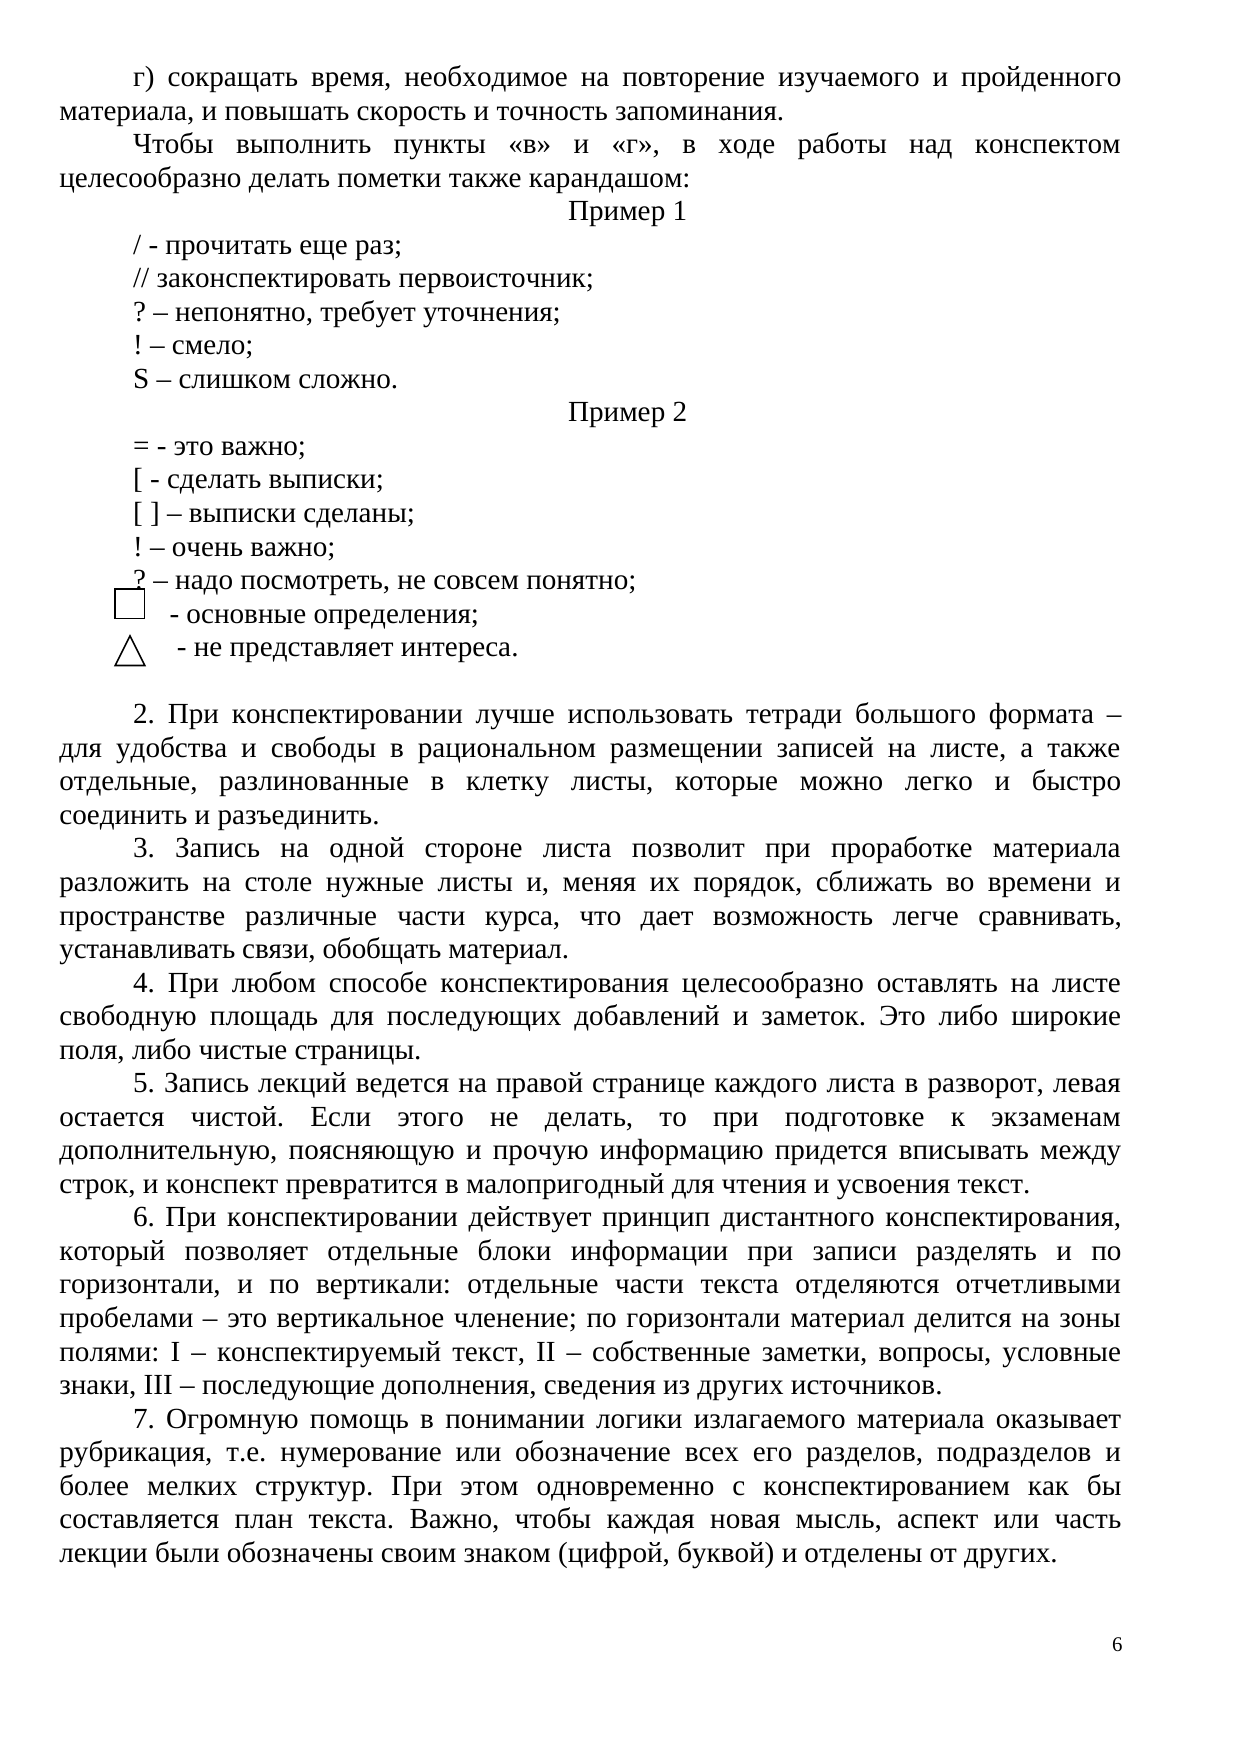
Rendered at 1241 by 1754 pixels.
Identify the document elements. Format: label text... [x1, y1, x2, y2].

text Пример 1 [59, 193, 1122, 227]
text 7. Огромную помощь в понимании логики излагаемого материала оказывает рубрикация, т.е. нумерование или обозначение всех его разделов, подразделов и более мелких структур. При этом одновременно с конспектированием как бы составляется план текста. Важно, чтобы каждая новая мысль, аспект или часть лекции были обозначены своим знаком (цифрой, буквой) и отделены от других. [59, 1401, 1122, 1568]
text 2. При конспектировании лучше использовать тетради большого формата – для удобства и свободы в рациональном размещении записей на листе, а также отдельные, разлинованные в клетку листы, которые можно легко и быстро соединить и разъединить. [59, 696, 1122, 831]
text / - прочитать еще раз; [59, 227, 1122, 260]
text 4. При любом способе конспектирования целесообразно оставлять на листе свободную площадь для последующих добавлений и заметок. Это либо широкие поля, либо чистые страницы. [59, 965, 1122, 1065]
text ? – надо посмотреть, не совсем понятно; [59, 562, 1122, 596]
text г) сокращать время, необходимое на повторение изучаемого и пройденного материала, и повышать скорость и точность запоминания. [59, 59, 1122, 126]
text [ - сделать выписки; [59, 462, 1122, 495]
text ? – непонятно, требует уточнения; [59, 294, 1122, 327]
text // законспектировать первоисточник; [59, 260, 1122, 294]
text S – слишком сложно. [59, 361, 1122, 394]
text 3. Запись на одной стороне листа позволит при проработке материала разложить на столе нужные листы и, меняя их порядок, сближать во времени и пространстве различные части курса, что дает возможность легче сравнивать, устанавливать связи, обобщать материал. [59, 831, 1122, 965]
text Чтобы выполнить пункты «в» и «г», в ходе работы над конспектом целесообразно делать пометки также карандашом: [59, 126, 1122, 193]
text [ ] – выписки сделаны; [59, 495, 1122, 529]
text - основные определения; [59, 596, 1122, 629]
text ! – очень важно; [59, 529, 1122, 562]
text = - это важно; [59, 428, 1122, 462]
text 6. При конспектировании действует принцип дистантного конспектирования, который позволяет отдельные блоки информации при записи разделять и по горизонтали, и по вертикали: отдельные части текста отделяются отчетливыми пробелами – это вертикальное членение; по горизонтали материал делится на зоны полями: I – конспектируемый текст, II – собственные заметки, вопросы, условные знаки, III – последующие дополнения, сведения из других источников. [59, 1199, 1122, 1401]
text - не представляет интереса. [59, 629, 1122, 663]
text 5. Запись лекций ведется на правой странице каждого листа в разворот, левая остается чистой. Если этого не делать, то при подготовке к экзаменам дополнительную, поясняющую и прочую информацию придется вписывать между строк, и конспект превратится в малопригодный для чтения и усвоения текст. [59, 1065, 1122, 1199]
text Пример 2 [59, 394, 1122, 428]
text ! – смело; [59, 327, 1122, 361]
